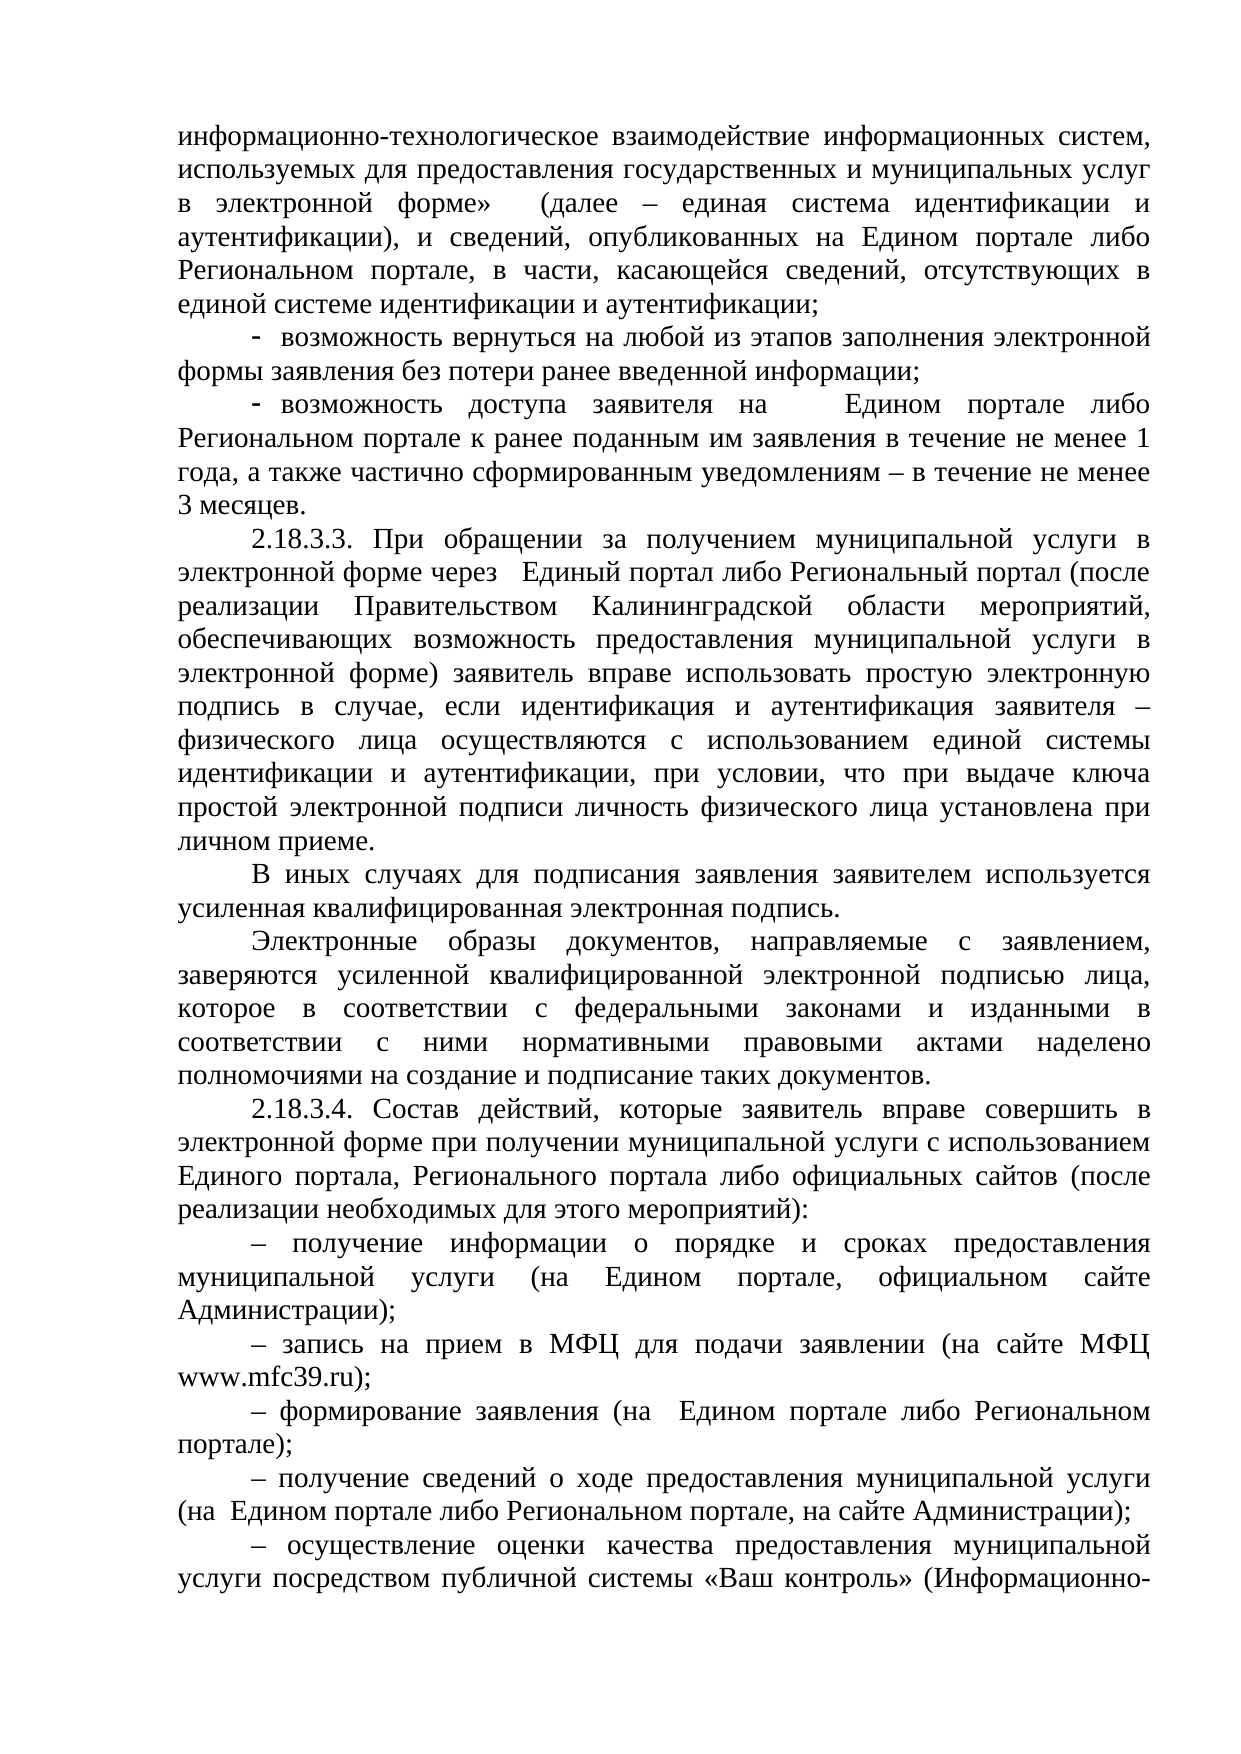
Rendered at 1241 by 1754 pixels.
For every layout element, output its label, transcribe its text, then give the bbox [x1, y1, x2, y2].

text – запись на прием в МФЦ для подачи заявлении (на сайте МФЦ www.mfc39.ru); [177, 1326, 1152, 1393]
text 2.18.3.4. Состав действий, которые заявитель вправе совершить в электронной форме при получении муниципальной услуги с использованием Единого портала, Регионального портала либо официальных сайтов (после реализации необходимых для этого мероприятий): [177, 1091, 1152, 1225]
text – получение сведений о ходе предоставления муниципальной услуги (на Едином портале либо Региональном портале, на сайте Администрации); [177, 1460, 1152, 1527]
text Электронные образы документов, направляемые с заявлением, заверяются усиленной квалифицированной электронной подписью лица, которое в соответствии с федеральными законами и изданными в соответствии с ними нормативными правовыми актами наделено полномочиями на создание и подписание таких документов. [177, 923, 1152, 1091]
text – формирование заявления (на Едином портале либо Региональном портале); [177, 1393, 1152, 1460]
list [177, 118, 1152, 319]
text В иных случаях для подписания заявления заявителем используется усиленная квалифицированная электронная подпись. [177, 856, 1152, 923]
text 2.18.3.3. При обращении за получением муниципальной услуги в электронной форме через Единый портал либо Региональный портал (после реализации Правительством Калининградской области мероприятий, обеспечивающих возможность предоставления муниципальной услуги в электронной форме) заявитель вправе использовать простую электронную подпись в случае, если идентификация и аутентификация заявителя – физического лица осуществляются с использованием единой системы идентификации и аутентификации, при условии, что при выдаче ключа простой электронной подписи личность физического лица установлена при личном приеме. [177, 521, 1152, 856]
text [177, 1527, 1152, 1594]
text – получение информации о порядке и сроках предоставления муниципальной услуги (на Едином портале, официальном сайте Администрации); [177, 1225, 1152, 1326]
list возможность доступа заявителя на Едином портале либо Региональном портале к ранее поданным им заявления в течение не менее 1 года, а также частично сформированным уведомлениям – в течение не менее 3 месяцев. [177, 387, 1152, 521]
list возможность вернуться на любой из этапов заполнения электронной формы заявления без потери ранее введенной информации; [177, 319, 1152, 387]
